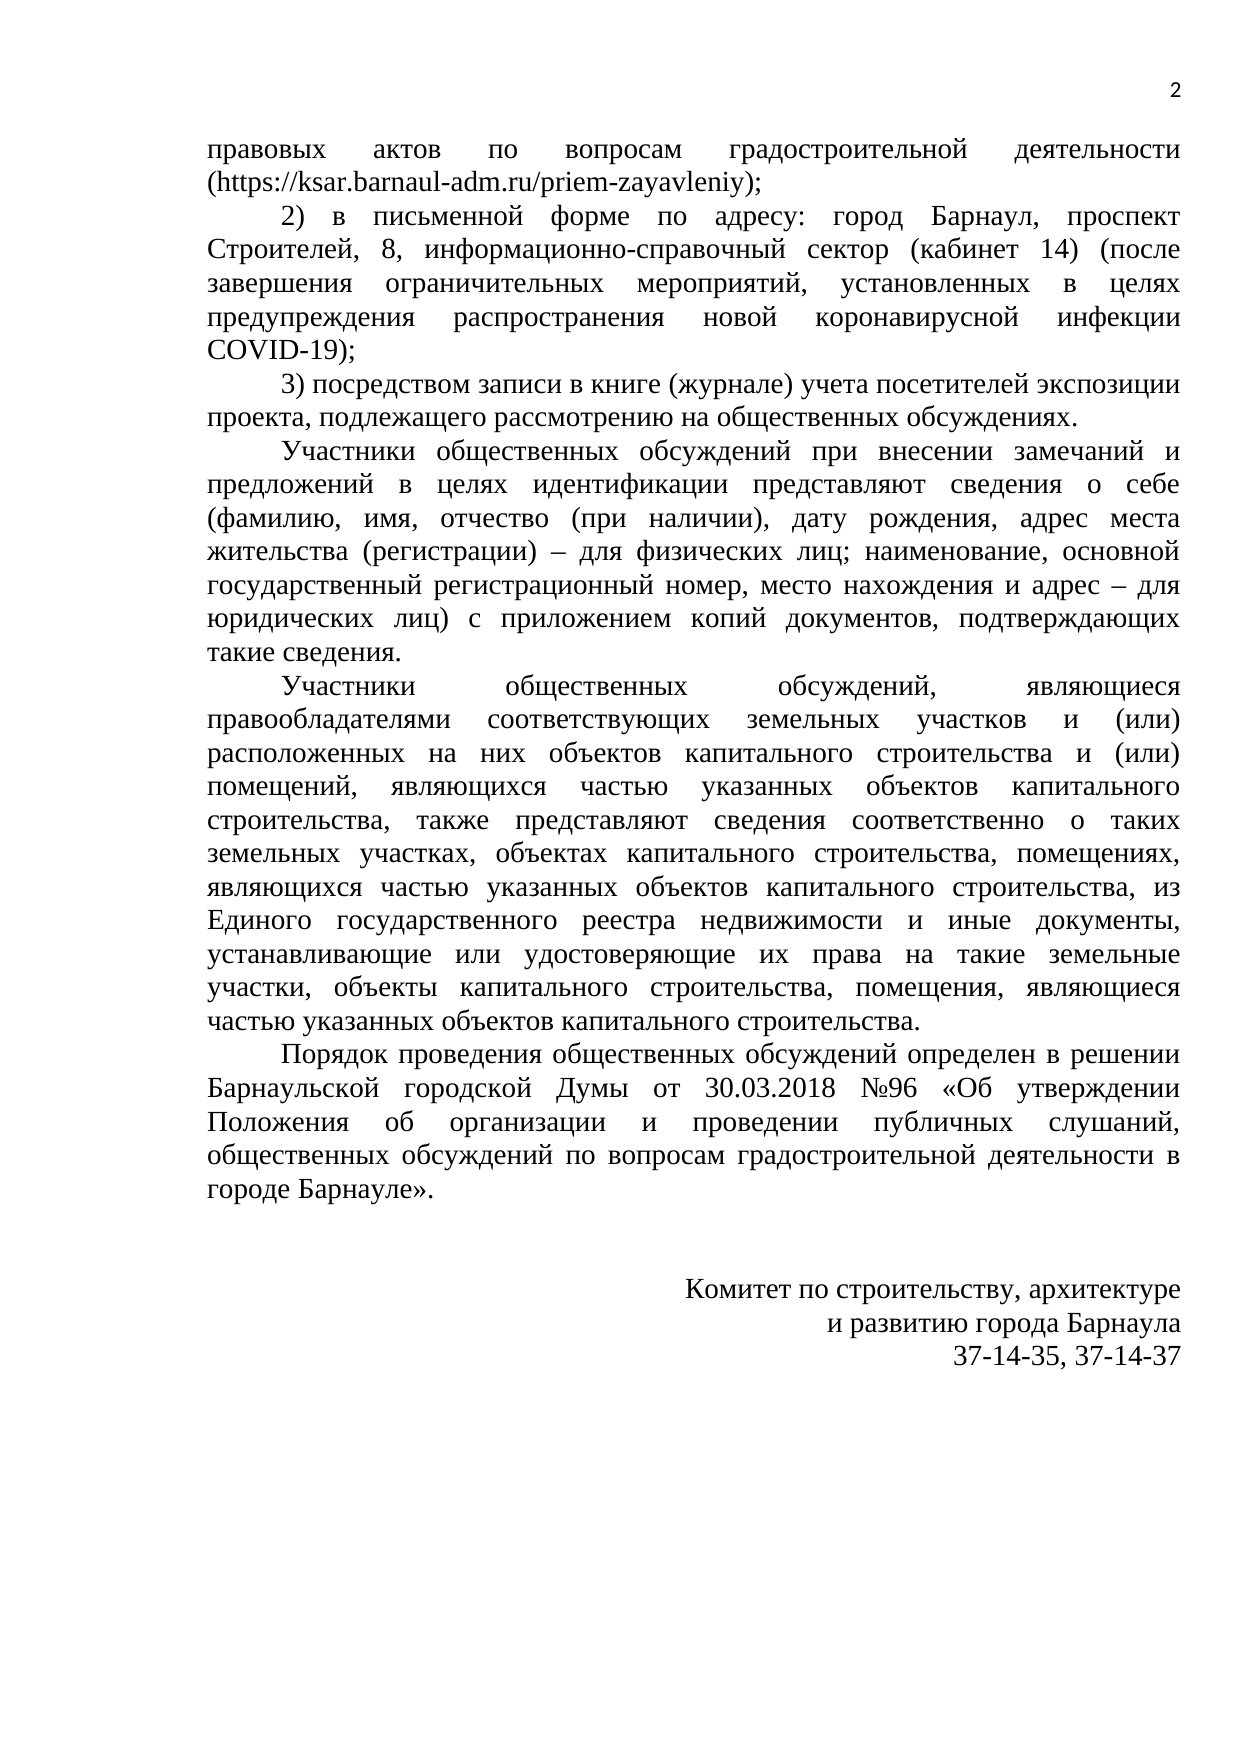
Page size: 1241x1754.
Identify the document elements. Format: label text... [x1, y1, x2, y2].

text 37-14-35, 37-14-37 [207, 1338, 1181, 1372]
text Комитет по строительству, архитектуре [207, 1271, 1181, 1305]
text Участники общественных обсуждений при внесении замечаний и предложений в целях идентификации представляют сведения о себе (фамилию, имя, отчество (при наличии), дату рождения, адрес места жительства (регистрации) – для физических лиц; наименование, основной государственный регистрационный номер, место нахождения и адрес – для юридических лиц) с приложением копий документов, подтверждающих такие сведения. [207, 433, 1181, 668]
text Участники общественных обсуждений, являющиеся правообладателями соответствующих земельных участков и (или) расположенных на них объектов капитального строительства и (или) помещений, являющихся частью указанных объектов капитального строительства, также представляют сведения соответственно о таких земельных участках, объектах капитального строительства, помещениях, являющихся частью указанных объектов капитального строительства, из Единого государственного реестра недвижимости и иные документы, устанавливающие или удостоверяющие их права на такие земельные участки, объекты капитального строительства, помещения, являющиеся частью указанных объектов капитального строительства. [207, 668, 1181, 1037]
text 2) в письменной форме по адресу: город Барнаул, проспект Строителей, 8, информационно-справочный сектор (кабинет 14) (после завершения ограничительных мероприятий, установленных в целях предупреждения распространения новой коронавирусной инфекции COVID-19); [207, 198, 1181, 366]
text и развитию города Барнаула [207, 1305, 1181, 1338]
text 3) посредством записи в книге (журнале) учета посетителей экспозиции проекта, подлежащего рассмотрению на общественных обсуждениях. [207, 366, 1181, 433]
text Порядок проведения общественных обсуждений определен в решении Барнаульской городской Думы от 30.03.2018 №96 «Об утверждении Положения об организации и проведении публичных слушаний, общественных обсуждений по вопросам градостроительной деятельности в городе Барнауле». [207, 1037, 1181, 1204]
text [207, 131, 1181, 198]
